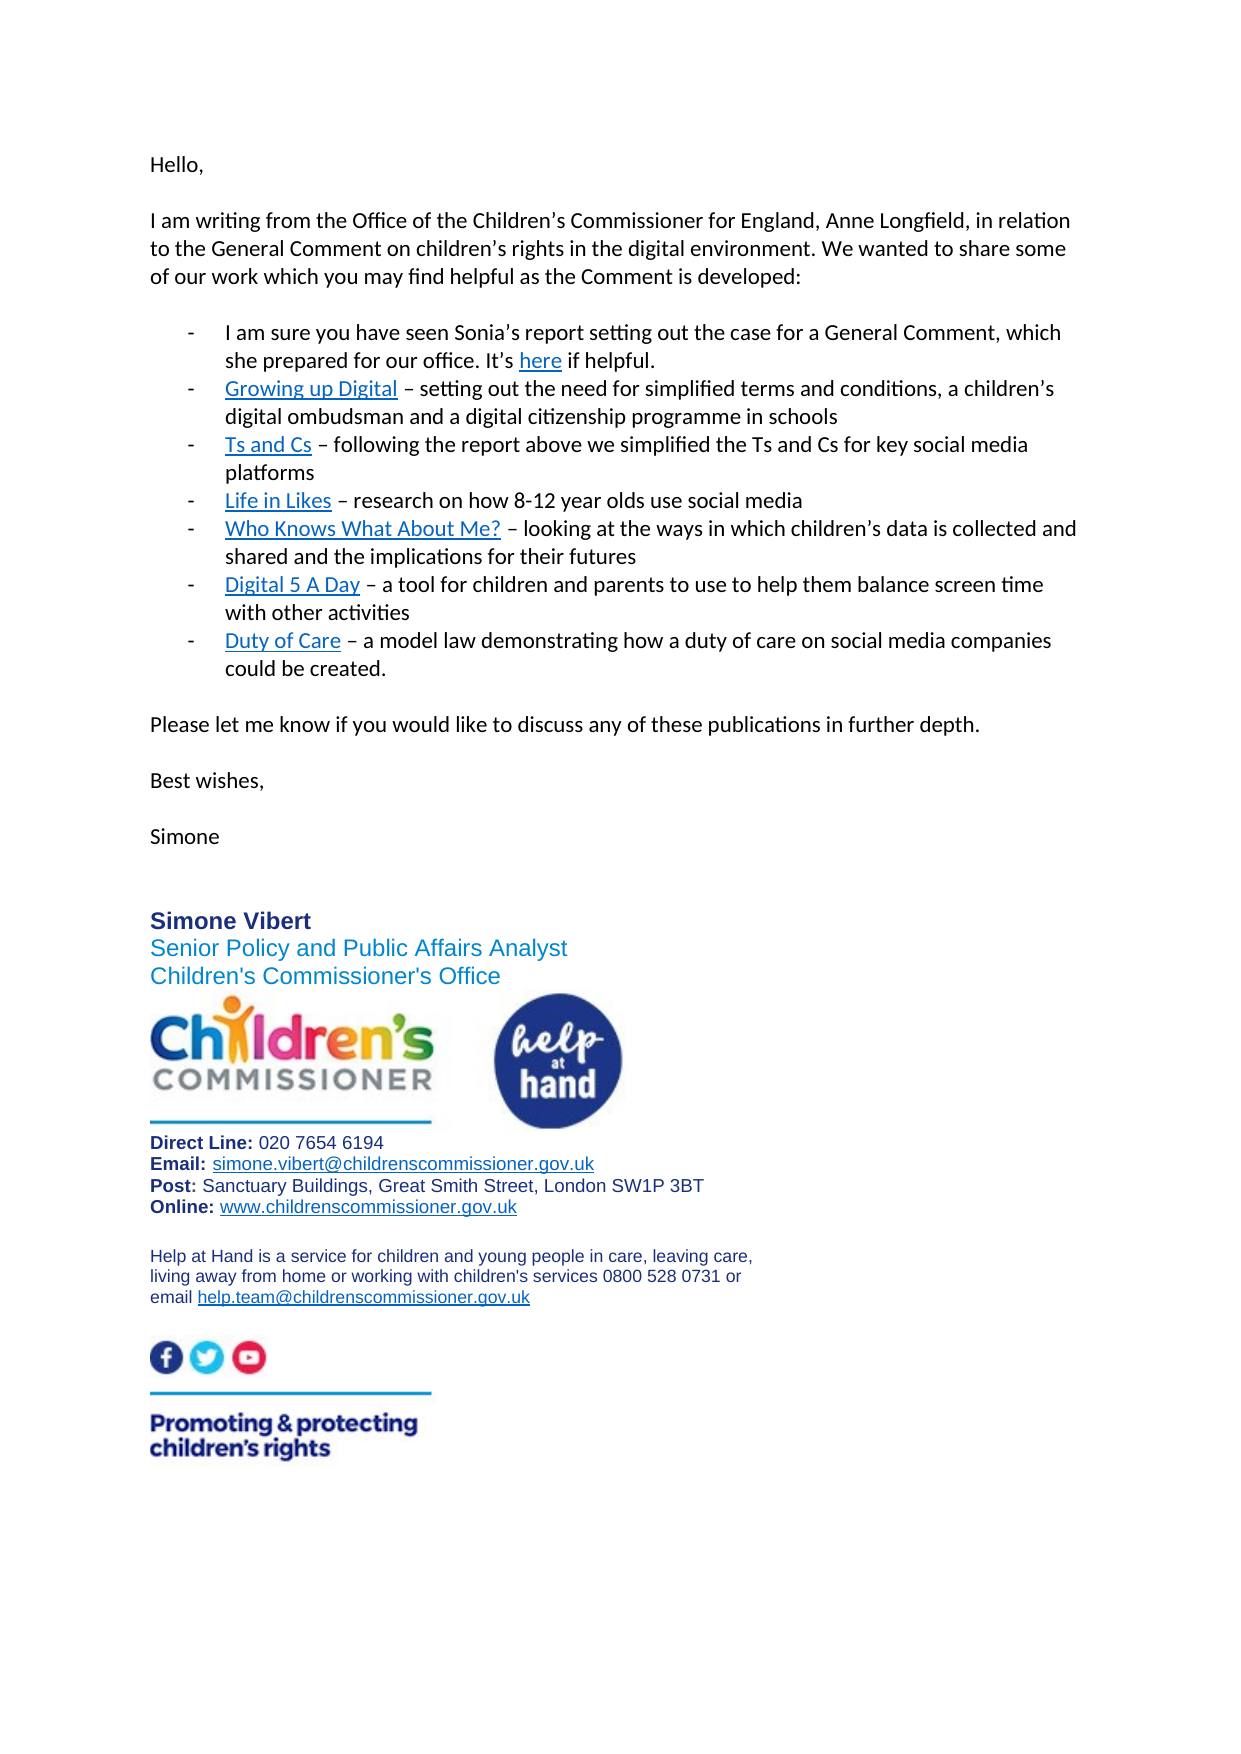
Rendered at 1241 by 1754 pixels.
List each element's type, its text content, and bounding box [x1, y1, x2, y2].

text Hello, [150, 150, 1090, 178]
text Post: Sanctuary Buildings, Great Smith Street, London SW1P 3BT [150, 1175, 1090, 1196]
list I am sure you have seen Sonia’s report setting out the case for a General Comment, which she prepared for our office. It’s here if helpful. [187, 318, 1090, 374]
text Direct Line: 020 7654 6194 [150, 1132, 1090, 1153]
list Who Knows What About Me? – looking at the ways in which children’s data is collected and shared and the implications for their futures [187, 514, 1090, 570]
list Digital 5 A Day – a tool for children and parents to use to help them balance screen time with other activities [187, 570, 1090, 626]
text Online: www.childrenscommissioner.gov.uk [150, 1196, 1090, 1218]
text email help.team@childrenscommissioner.gov.uk [150, 1287, 1090, 1307]
text Help at Hand is a service for children and young people in care, leaving care, [150, 1246, 1090, 1266]
text Simone [150, 794, 1090, 851]
text Please let me know if you would like to discuss any of these publications in further depth. [150, 710, 1090, 738]
list Growing up Digital – setting out the need for simplified terms and conditions, a children’s digital ombudsman and a digital citizenship programme in schools [187, 374, 1090, 430]
text Simone Vibert Senior Policy and Public Affairs Analyst Children's Commissioner's Office [150, 907, 1090, 989]
text Best wishes, [150, 738, 1090, 794]
picture [150, 1335, 438, 1471]
picture [150, 989, 629, 1132]
text Email: simone.vibert@childrenscommissioner.gov.uk [150, 1153, 1090, 1175]
list Ts and Cs – following the report above we simplified the Ts and Cs for key social media platforms [187, 430, 1090, 486]
text living away from home or working with children's services 0800 528 0731 or [150, 1266, 1090, 1287]
list Duty of Care – a model law demonstrating how a duty of care on social media companies could be created. [187, 626, 1090, 682]
text I am writing from the Office of the Children’s Commissioner for England, Anne Longfield, in relation to the General Comment on children’s rights in the digital environment. We wanted to share some of our work which you may find helpful as the Comment is developed: [150, 206, 1090, 290]
list Life in Likes – research on how 8-12 year olds use social media [187, 486, 1090, 514]
